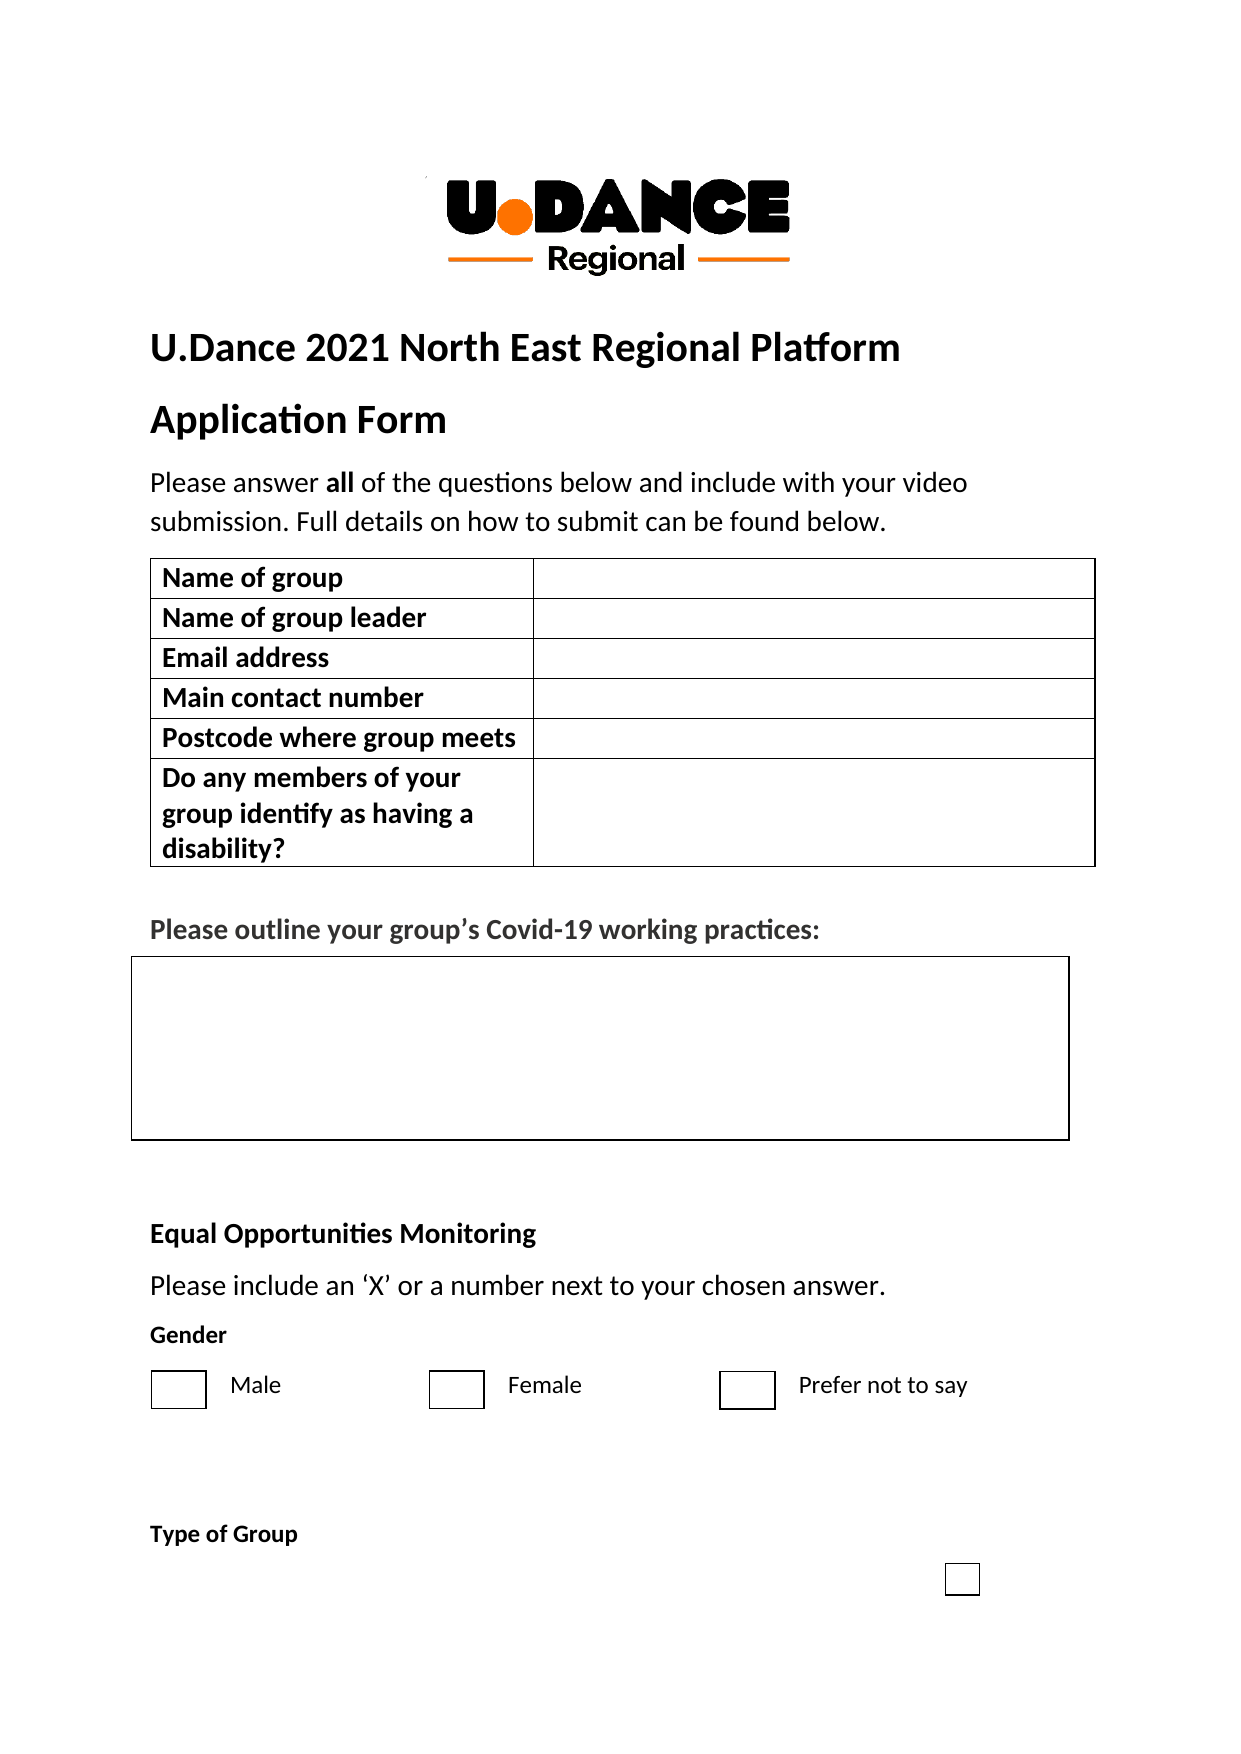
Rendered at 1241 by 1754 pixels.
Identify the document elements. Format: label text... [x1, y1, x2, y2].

table_cell [534, 639, 1094, 678]
table_cell Name of group leader [151, 599, 533, 638]
table_cell [534, 599, 1094, 638]
text Male Female Prefer not to say [150, 1369, 1090, 1399]
table_header [534, 559, 1094, 598]
table_cell [534, 759, 1094, 866]
table_cell Email address [151, 639, 533, 678]
table_cell Main contact number [151, 679, 533, 718]
text Please include an ‘X’ or a number next to your chosen answer. [150, 1267, 1090, 1303]
table_cell [534, 719, 1094, 758]
text Type of Group [150, 1518, 1090, 1548]
table_cell [534, 679, 1094, 718]
text U.Dance 2021 North East Regional Platform [150, 321, 1090, 372]
text Equal Opportunities Monitoring [150, 1215, 1090, 1251]
text Please answer all of the questions below and include with your video submission. Full details on how to submit can be found below. [150, 464, 1090, 538]
table_cell Do any members of your group identify as having a disability? [151, 759, 533, 866]
table_header Name of group [151, 559, 533, 598]
text Please outline your group’s Covid-19 working practices: [150, 867, 1090, 947]
table_cell Postcode where group meets [151, 719, 533, 758]
picture [417, 168, 799, 282]
text Application Form [150, 393, 1090, 443]
text Gender [150, 1319, 1090, 1350]
